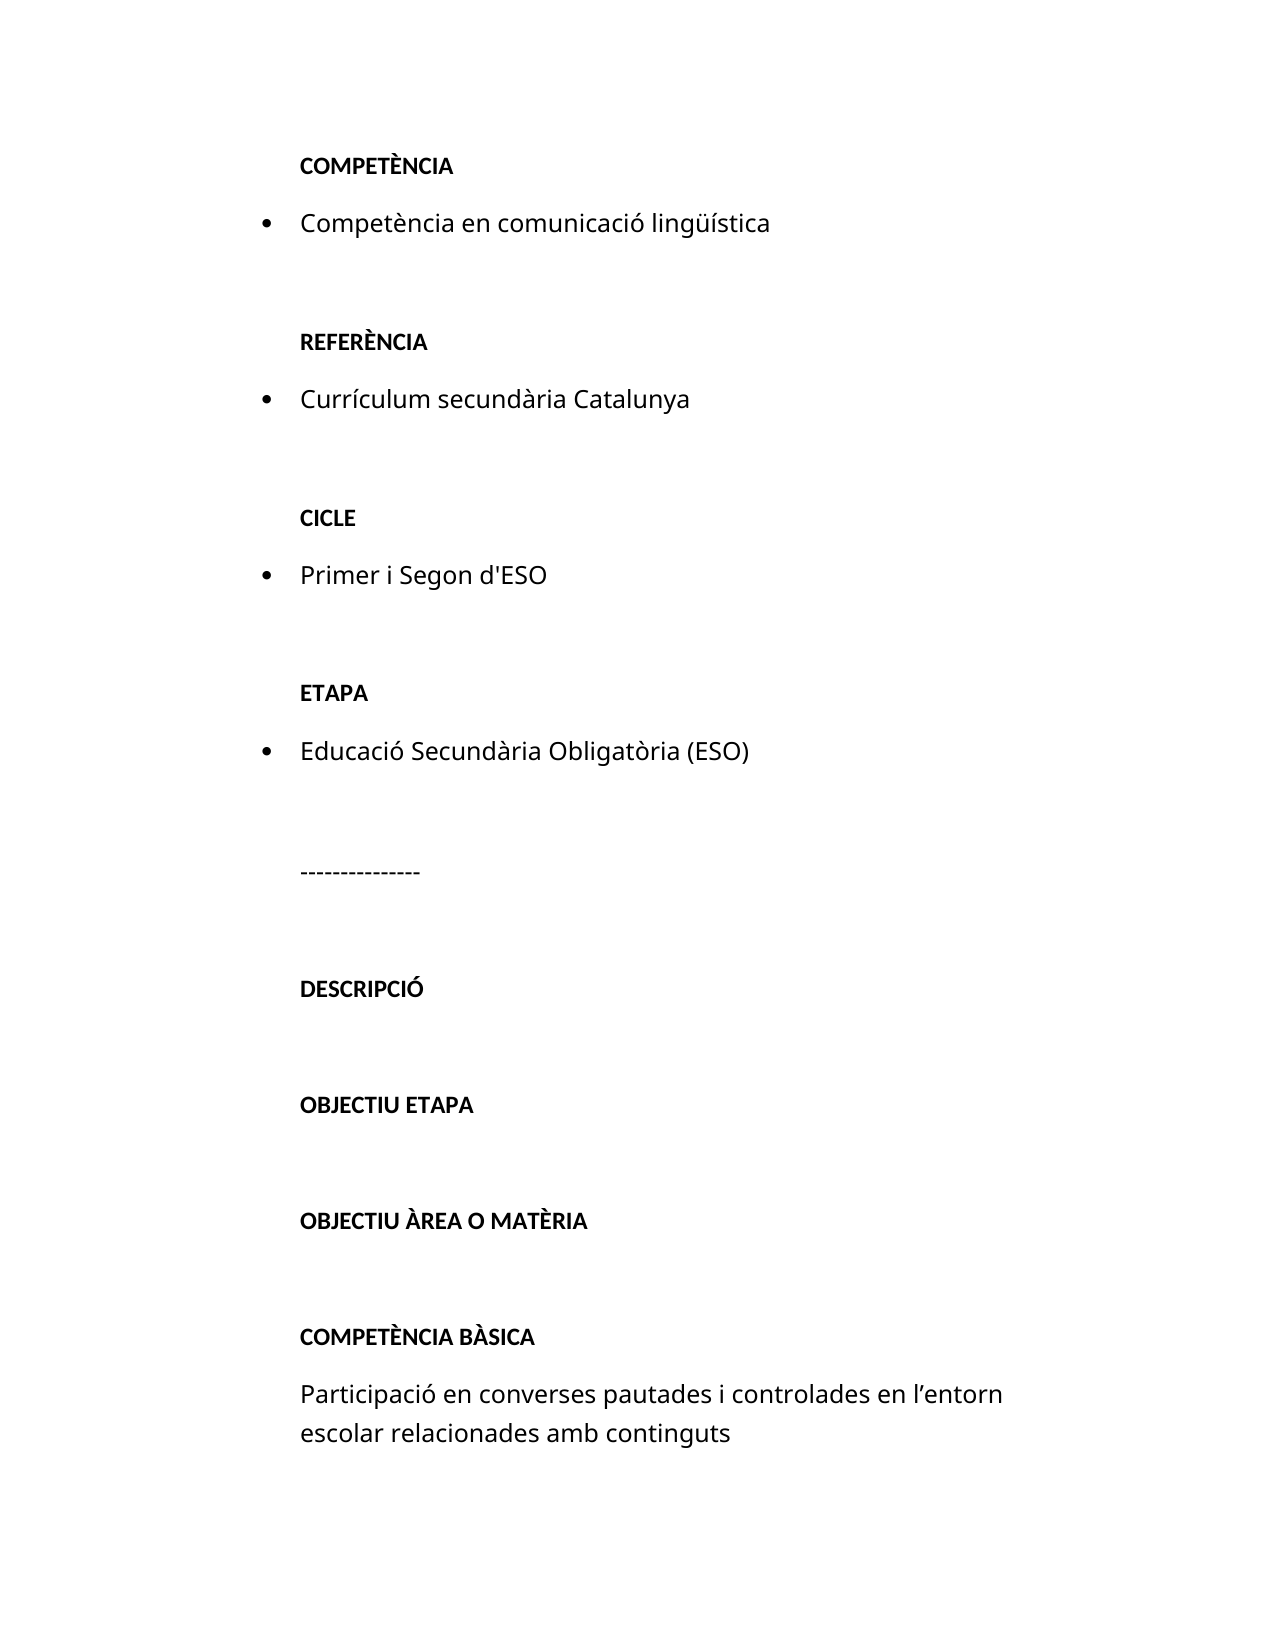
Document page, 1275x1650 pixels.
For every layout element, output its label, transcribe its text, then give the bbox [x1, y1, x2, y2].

subtitle COMPETÈNCIA BÀSICA [300, 1321, 1087, 1351]
subtitle ETAPA [300, 677, 1087, 708]
subtitle COMPETÈNCIA [300, 150, 1087, 181]
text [300, 1377, 1087, 1489]
list Competència en comunicació lingüística [262, 206, 1087, 240]
subtitle CICLE [300, 502, 1087, 532]
subtitle OBJECTIU ÀREA O MATÈRIA [300, 1205, 1087, 1236]
list Primer i Segon d'ESO [262, 557, 1087, 592]
subtitle OBJECTIU ETAPA [300, 1089, 1087, 1120]
subtitle REFERÈNCIA [300, 326, 1087, 356]
text --------------- [300, 853, 1087, 887]
list Currículum secundària Catalunya [262, 382, 1087, 416]
list Educació Secundària Obligatòria (ESO) [262, 733, 1087, 767]
subtitle DESCRIPCIÓ [300, 973, 1087, 1004]
